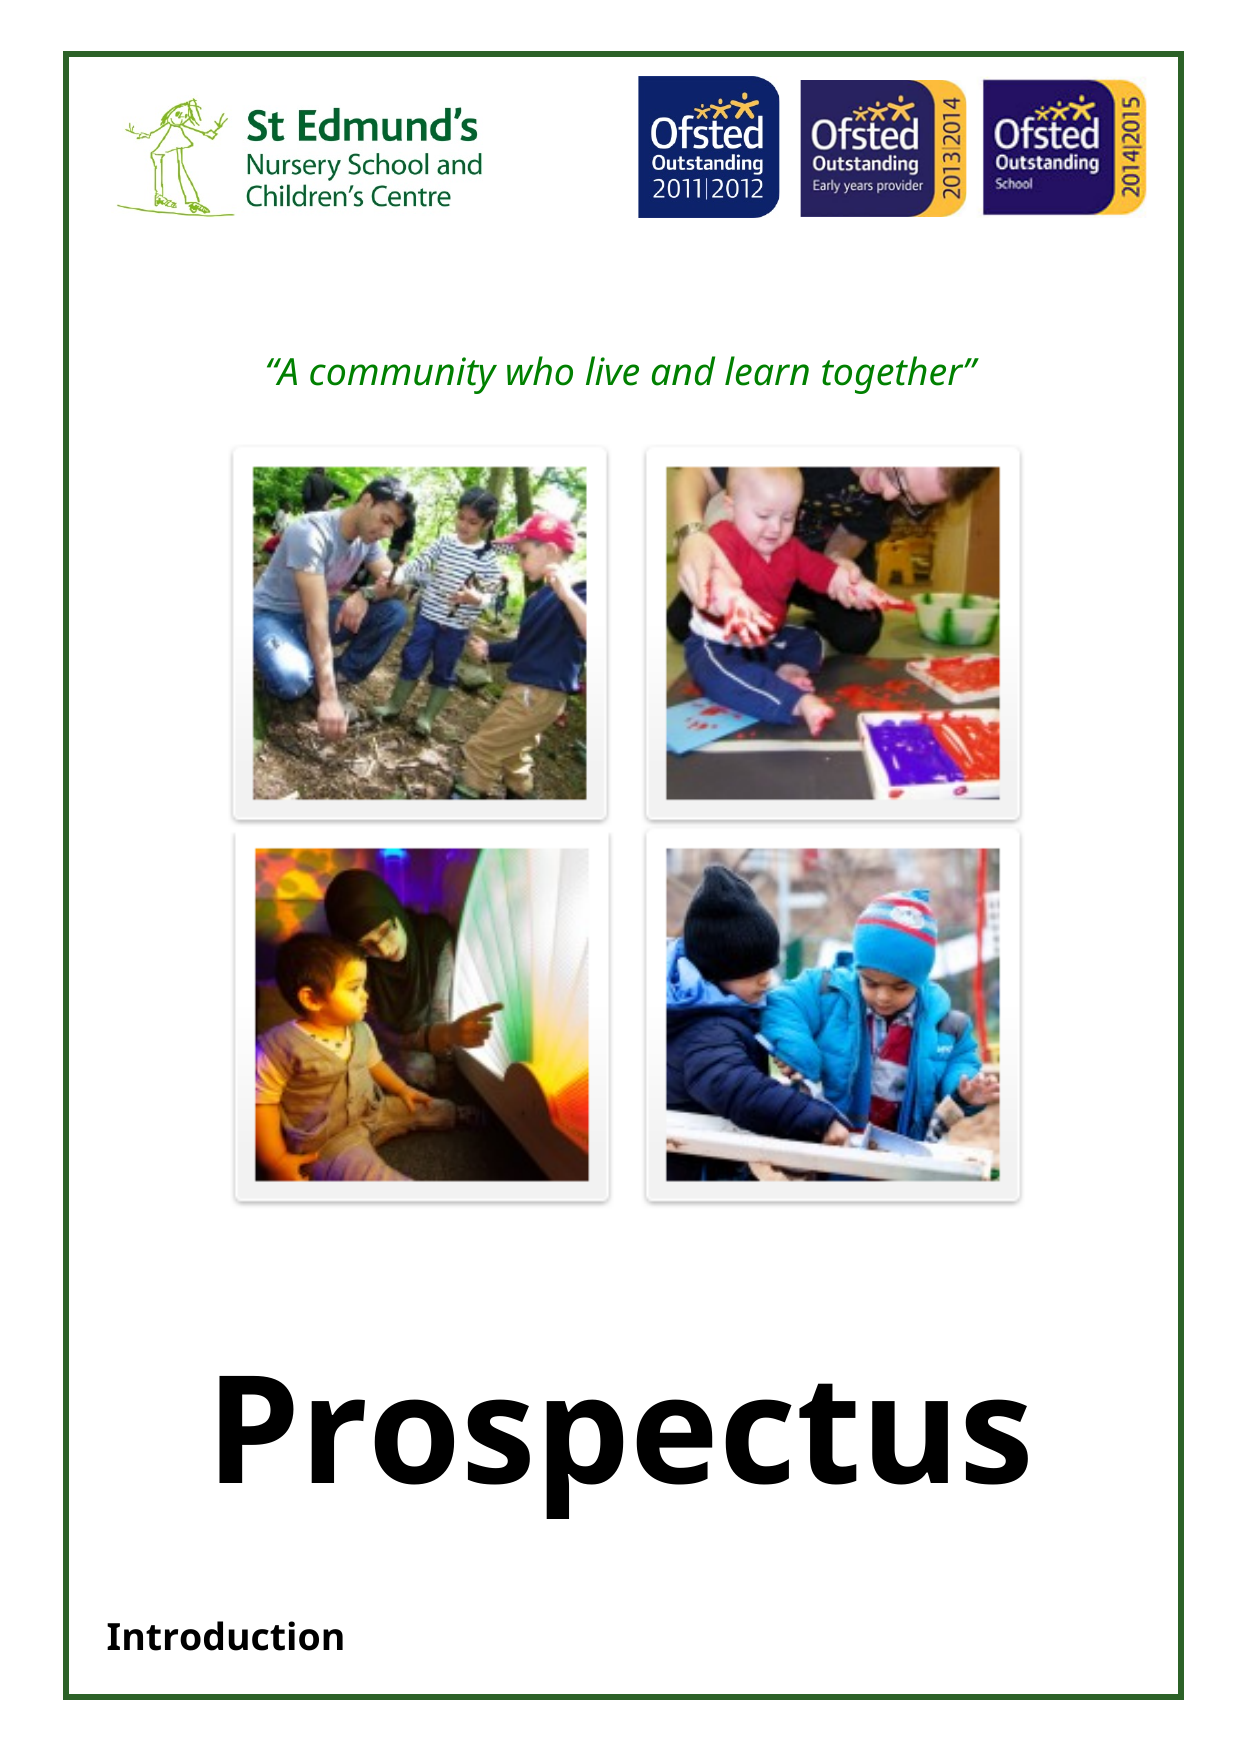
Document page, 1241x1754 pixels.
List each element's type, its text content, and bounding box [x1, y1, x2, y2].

picture [216, 441, 1034, 1264]
text Introduction [106, 1610, 1134, 1661]
picture [974, 69, 1157, 218]
text “A community who live and learn together” [106, 345, 1134, 396]
picture [111, 95, 487, 220]
picture [638, 76, 780, 218]
picture [800, 80, 967, 217]
